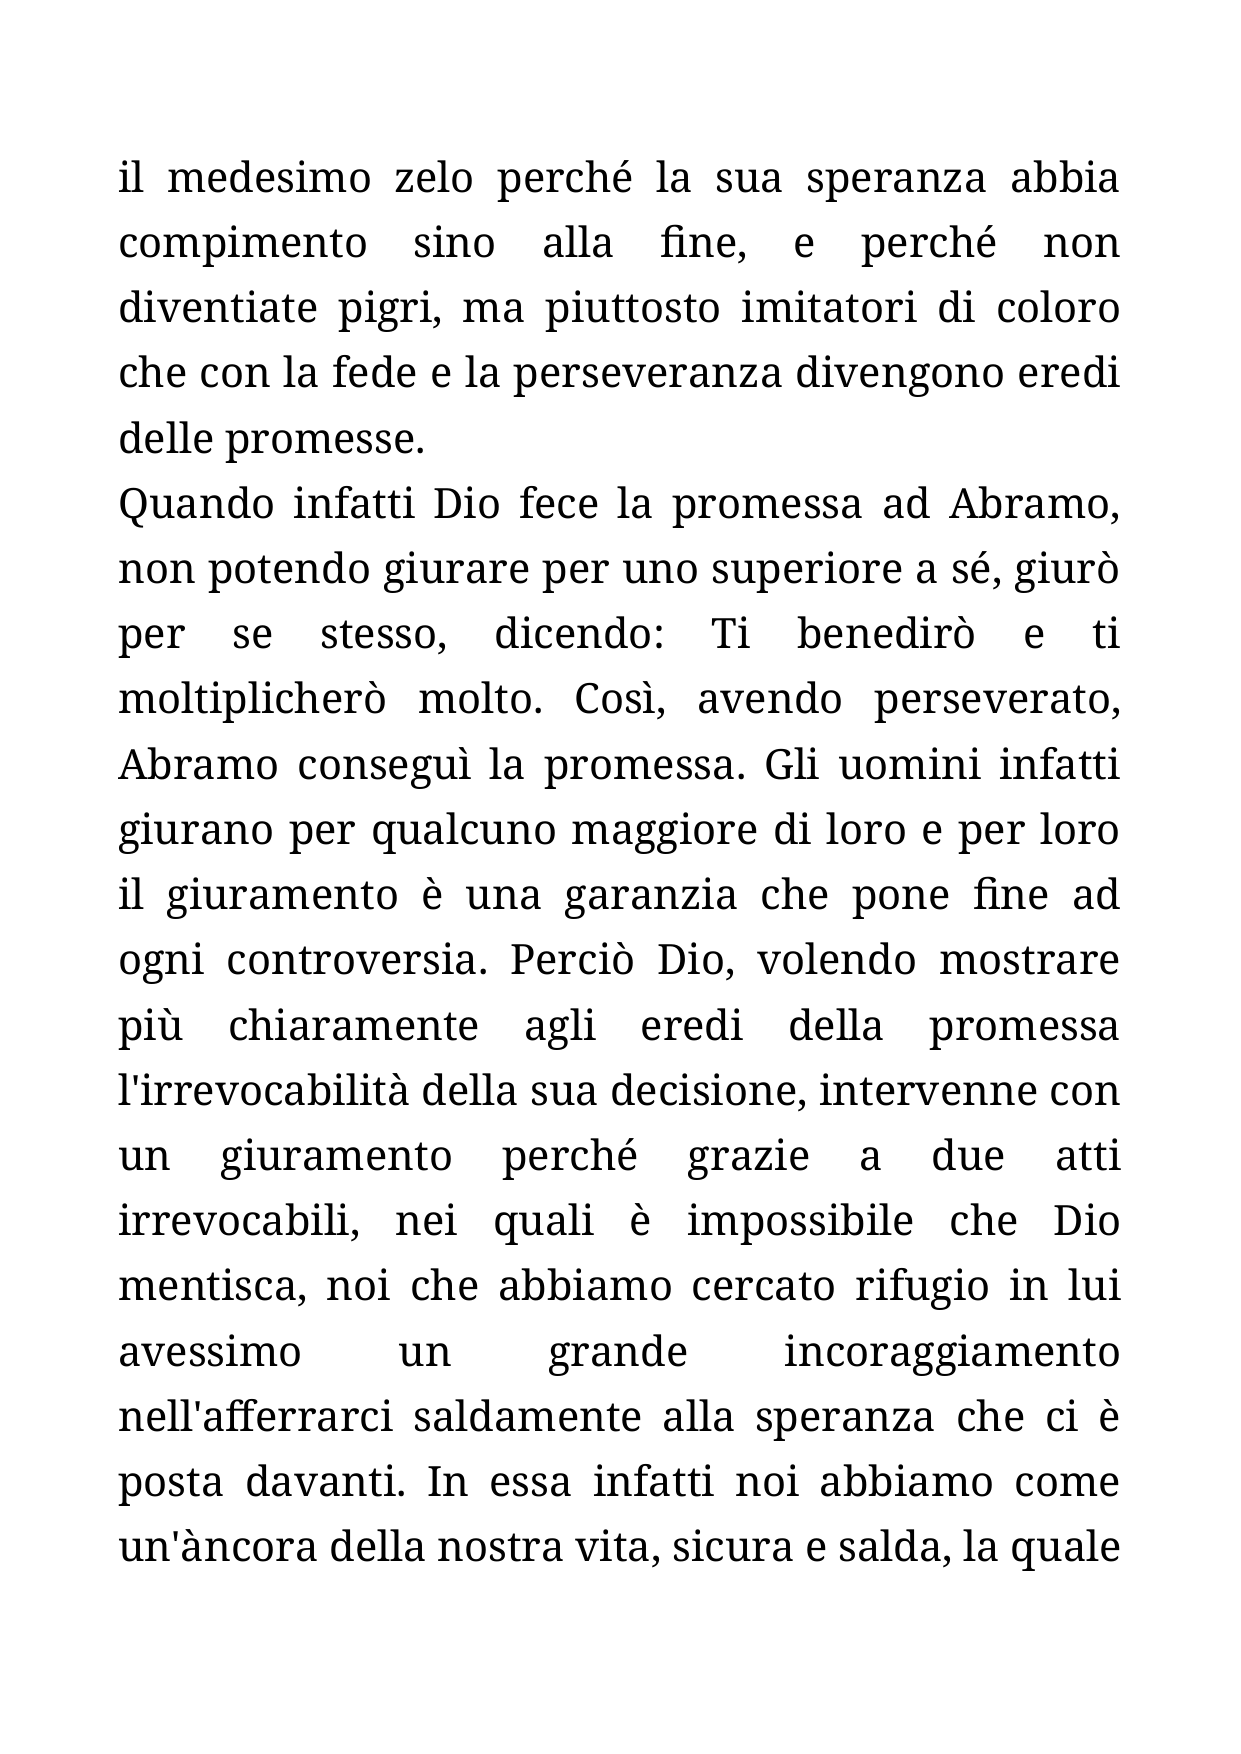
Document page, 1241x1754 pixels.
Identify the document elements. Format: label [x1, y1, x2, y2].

text [118, 474, 1122, 1574]
text [118, 148, 1122, 465]
